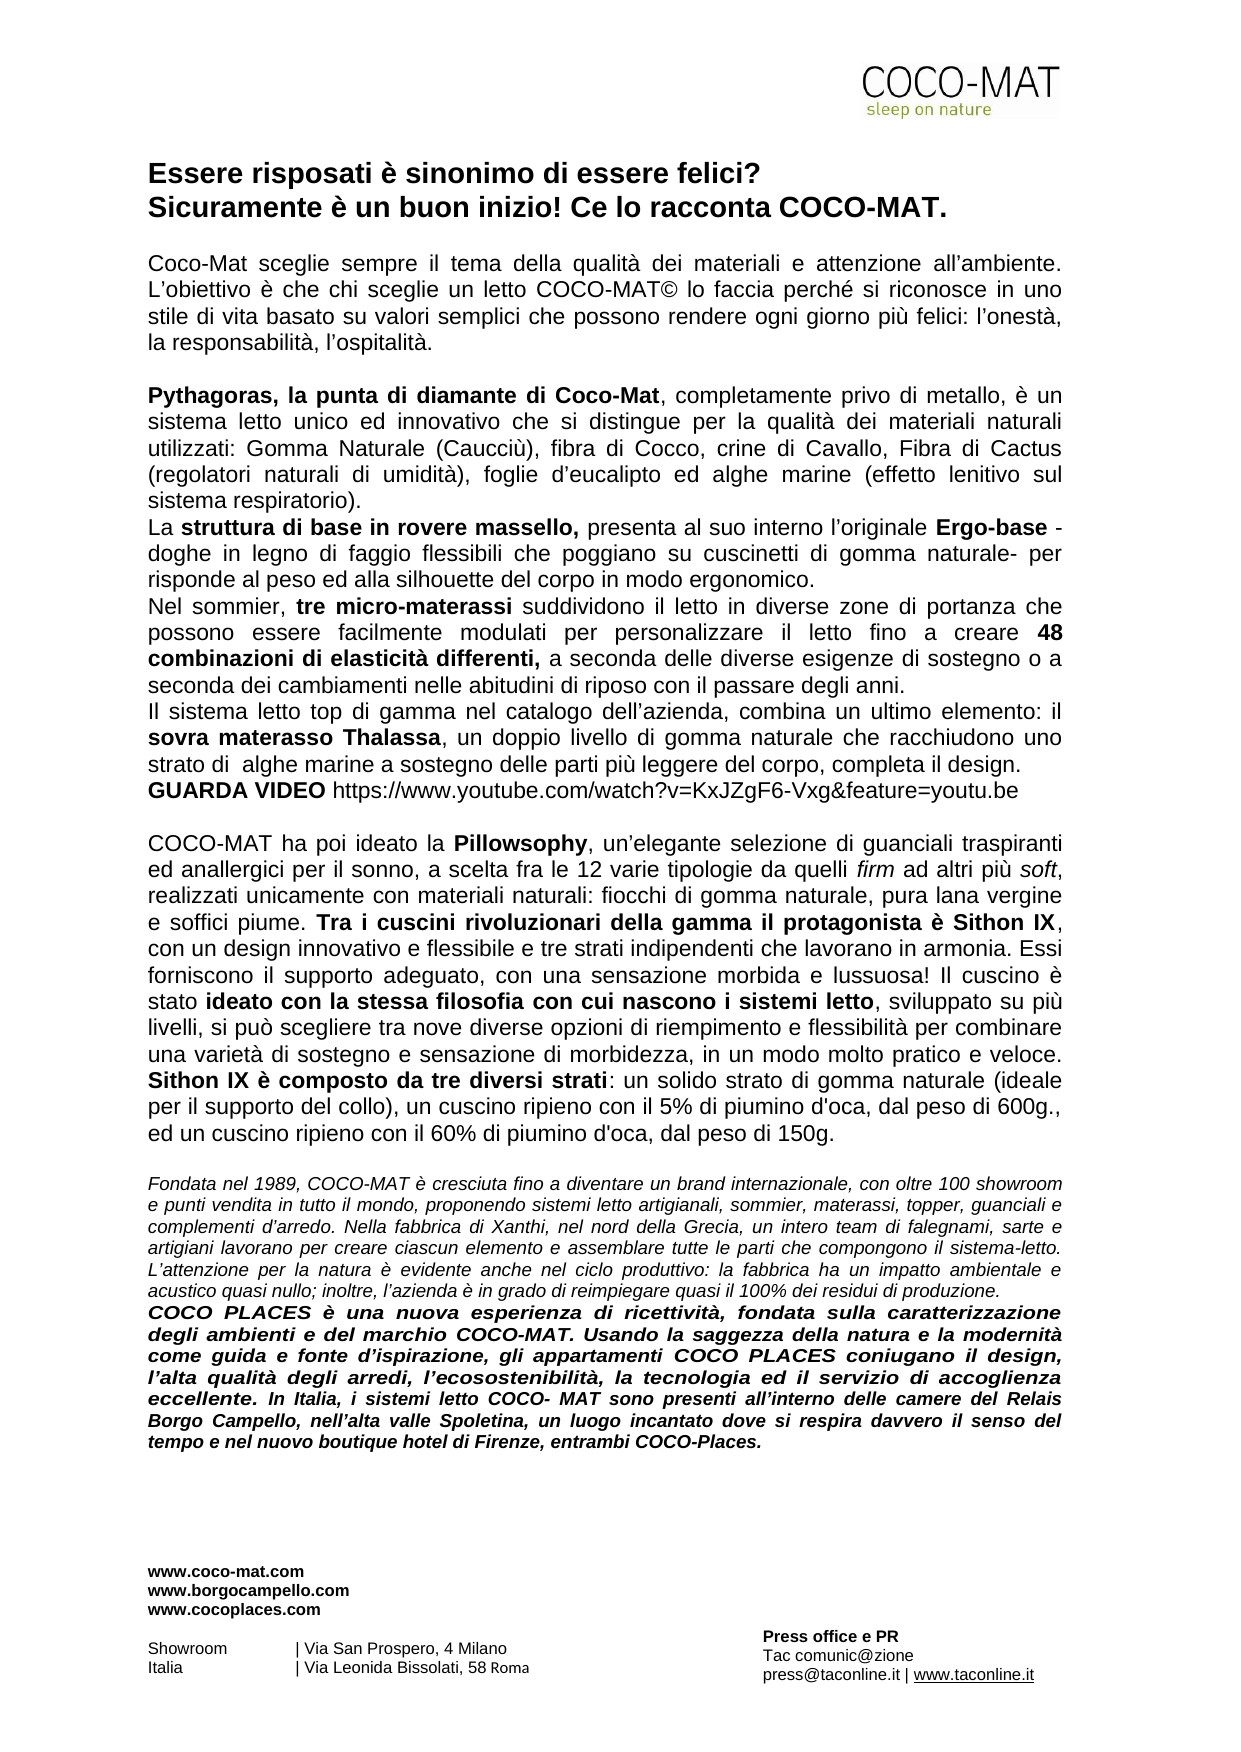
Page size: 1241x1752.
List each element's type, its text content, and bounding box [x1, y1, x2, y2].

text Sicuramente è un buon inizio! Ce lo racconta COCO-MAT. [148, 190, 1063, 224]
text Il sistema letto top di gamma nel catalogo dell’azienda, combina un ultimo elemento: il sovra materasso Thalassa, un doppio livello di gomma naturale che racchiudono uno strato di alghe marine a sostegno delle parti più leggere del corpo, completa il design. [148, 698, 1063, 777]
text Coco-Mat sceglie sempre il tema della qualità dei materiali e attenzione all’ambiente. L’obiettivo è che chi sceglie un letto COCO-MAT© lo faccia perché si riconosce in uno stile di vita basato su valori semplici che possono rendere ogni giorno più felici: l’onestà, la responsabilità, l’ospitalità. [148, 250, 1063, 355]
text Pythagoras, la punta di diamante di Coco-Mat, completamente privo di metallo, è un sistema letto unico ed innovativo che si distingue per la qualità dei materiali naturali utilizzati: Gomma Naturale (Caucciù), fibra di Cocco, crine di Cavallo, Fibra di Cactus (regolatori naturali di umidità), foglie d’eucalipto ed alghe marine (effetto lenitivo sul sistema respiratorio). [148, 382, 1063, 513]
text Nel sommier, tre micro-materassi suddividono il letto in diverse zone di portanza che possono essere facilmente modulati per personalizzare il letto fino a creare 48 combinazioni di elasticità differenti, a seconda delle diverse esigenze di sostegno o a seconda dei cambiamenti nelle abitudini di riposo con il passare degli anni. [148, 593, 1063, 698]
text GUARDA VIDEO https://www.youtube.com/watch?v=KxJZgF6-Vxg&feature=youtu.be [148, 777, 1063, 803]
text La struttura di base in rovere massello, presenta al suo interno l’originale Ergo-base -doghe in legno di faggio flessibili che poggiano su cuscinetti di gomma naturale- per risponde al peso ed alla silhouette del corpo in modo ergonomico. [148, 513, 1063, 593]
text Fondata nel 1989, COCO-MAT è cresciuta fino a diventare un brand internazionale, con oltre 100 showroom e punti vendita in tutto il mondo, proponendo sistemi letto artigianali, sommier, materassi, topper, guanciali e complementi d’arredo. Nella fabbrica di Xanthi, nel nord della Grecia, un intero team di falegnami, sarte e artigiani lavorano per creare ciascun elemento e assemblare tutte le parti che compongono il sistema-letto. L’attenzione per la natura è evidente anche nel ciclo produttivo: la fabbrica ha un impatto ambientale e acustico quasi nullo; inoltre, l’azienda è in grado di reimpiegare quasi il 100% dei residui di produzione. [148, 1172, 1063, 1302]
text COCO PLACES è una nuova esperienza di ricettività, fondata sulla caratterizzazione degli ambienti e del marchio COCO-MAT. Usando la saggezza della natura e la modernità come guida e fonte d’ispirazione, gli appartamenti COCO PLACES coniugano il design, l’alta qualità degli arredi, l’ecosostenibilità, la tecnologia ed il servizio di accoglienza eccellente. In Italia, i sistemi letto COCO- MAT sono presenti all’interno delle camere del Relais Borgo Campello, nell’alta valle Spoletina, un luogo incantato dove si respira davvero il senso del tempo e nel nuovo boutique hotel di Firenze, entrambi COCO-Places. [148, 1302, 1063, 1453]
picture [860, 61, 1060, 119]
text Essere risposati è sinonimo di essere felici? [148, 157, 1063, 190]
text COCO-MAT ha poi ideato la Pillowsophy, un’elegante selezione di guanciali traspiranti ed anallergici per il sonno, a scelta fra le 12 varie tipologie da quelli firm ad altri più soft, realizzati unicamente con materiali naturali: fiocchi di gomma naturale, pura lana vergine e soffici piume. Tra i cuscini rivoluzionari della gamma il protagonista è Sithon IX, con un design innovativo e flessibile e tre strati indipendenti che lavorano in armonia. Essi forniscono il supporto adeguato, con una sensazione morbida e lussuosa! Il cuscino è stato ideato con la stessa filosofia con cui nascono i sistemi letto, sviluppato su più livelli, si può scegliere tra nove diverse opzioni di riempimento e flessibilità per combinare una varietà di sostegno e sensazione di morbidezza, in un modo molto pratico e veloce. Sithon IX è composto da tre diversi strati: un solido strato di gomma naturale (ideale per il supporto del collo), un cuscino ripieno con il 5% di piumino d'oca, dal peso di 600g., ed un cuscino ripieno con il 60% di piumino d'oca, dal peso di 150g. [148, 830, 1063, 1146]
